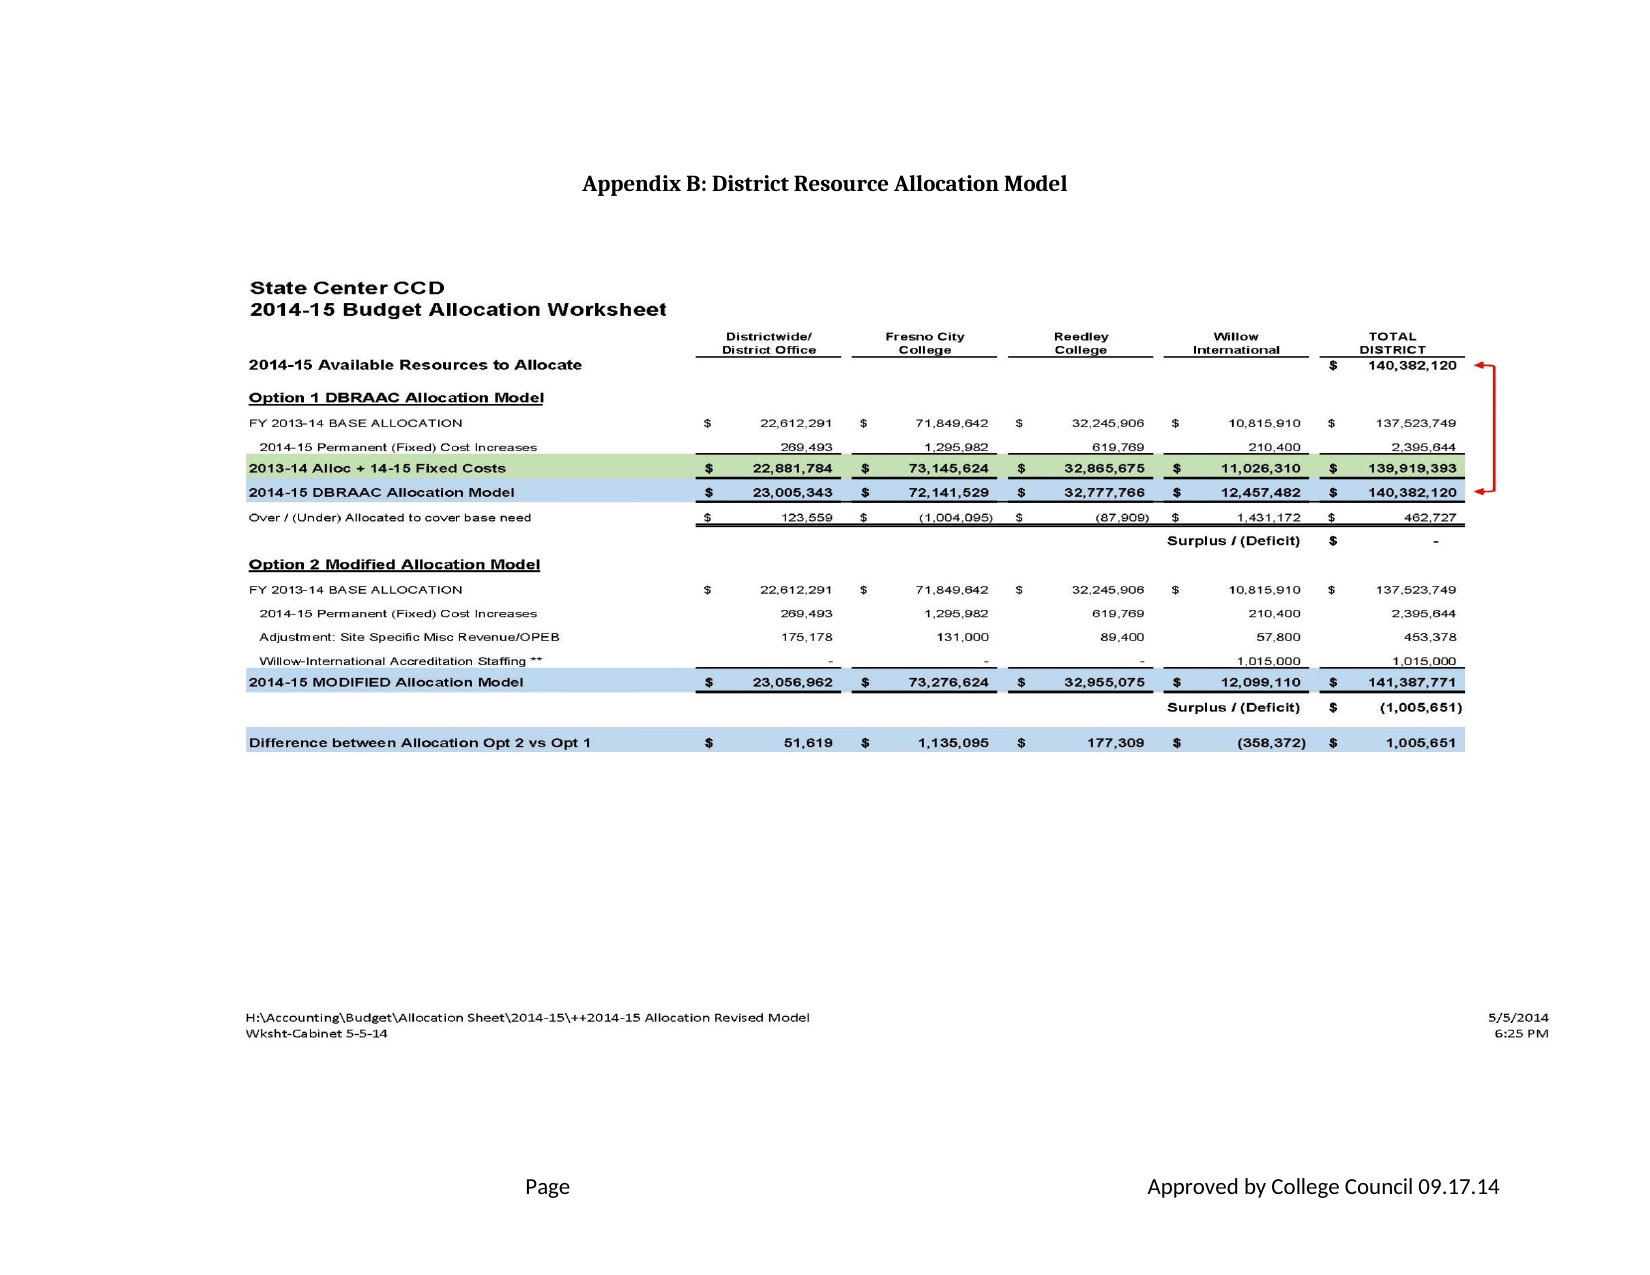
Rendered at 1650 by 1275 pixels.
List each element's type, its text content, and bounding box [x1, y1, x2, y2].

subtitle Appendix B: District Resource Allocation Model [150, 171, 1500, 197]
picture [150, 201, 1644, 1072]
